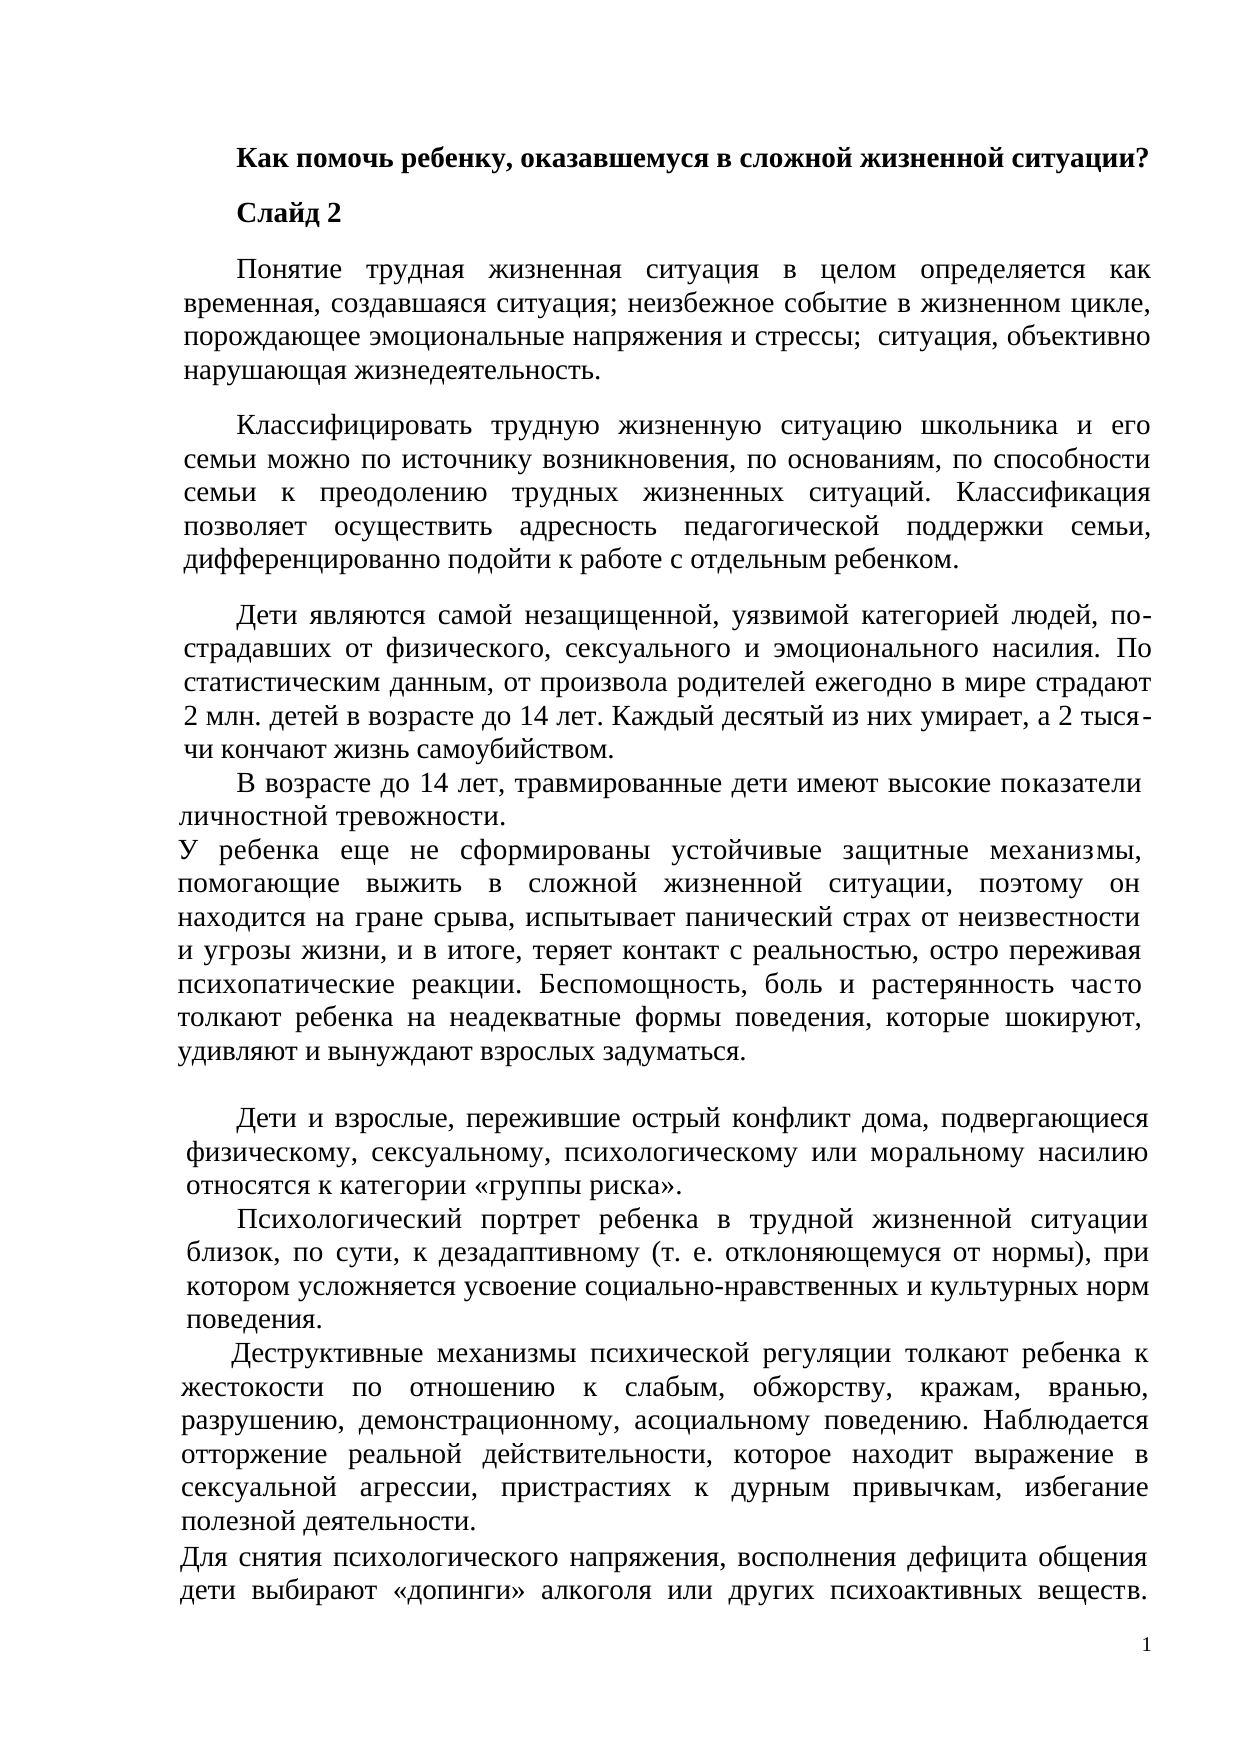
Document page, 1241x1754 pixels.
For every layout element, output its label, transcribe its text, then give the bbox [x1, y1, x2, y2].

text Классифицировать трудную жизненную ситуацию школьника и его семьи можно по источнику возникновения, по основаниям, по способности семьи к преодолению трудных жизненных ситуаций. Классификация позволяет осуществить адресность педагогической поддержки семьи, дифференцированно подойти к работе с отдельным ребенком. [183, 407, 1152, 575]
text У ребенка еще не сформированы устойчивые защитные механизмы, помогающие выжить в сложной жизненной ситуации, поэтому он находится на гране срыва, испытывает панический страх от неизвестности и угрозы жизни, и в итоге, теряет контакт с реальностью, остро переживая психопатические реакции. Беспомощность, боль и растерянность часто толкают ребенка на неадекватные формы поведения, которые шокируют, удивляют и вынуждают взрослых задуматься. [177, 832, 1142, 1067]
text Понятие трудная жизненная ситуация в целом определяется как временная, создавшаяся ситуация; неизбежное событие в жизненном цикле, порождающее эмоциональные напряжения и стрессы; ситуация, объективно нарушающая жизнедеятельность. [183, 251, 1152, 385]
text Дети и взрослые, пережившие острый конфликт дома, подвергающиеся физическому, сексуальному, психологическому или моральному насилию относятся к категории «группы риска». [186, 1100, 1149, 1201]
text Дети являются самой незащищенной, уязвимой категорией людей, пострадавших от физического, сексуального и эмоционального насилия. По статистическим данным, от произвола родителей ежегодно в мире страдают 2 млн. детей в возрасте до 14 лет. Каждый десятый из них умирает, а 2 тысячи кончают жизнь самоубийством. [183, 597, 1152, 765]
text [180, 1539, 1148, 1606]
text Как помочь ребенку, оказавшемуся в сложной жизненной ситуации? [183, 140, 1152, 174]
text Слайд 2 [183, 196, 1152, 229]
text В возрасте до 14 лет, травмированные дети имеют высокие показатели личностной тревожности. [179, 765, 1142, 832]
text Деструктивные механизмы психической регуляции толкают ребенка к жестокости по отношению к слабым, обжорству, кражам, вранью, разрушению, демонстрационному, асоциальному поведению. Наблюдается отторжение реальной действительности, которое находит выражение в сексуальной агрессии, пристрастиях к дурным привычкам, избегание полезной деятельности. [181, 1335, 1149, 1537]
text Психологический портрет ребенка в трудной жизненной ситуации близок, по сути, к дезадаптивному (т. е. отклоняющемуся от нормы), при котором усложняется усвоение социально-нравственных и культурных норм поведения. [186, 1201, 1150, 1335]
